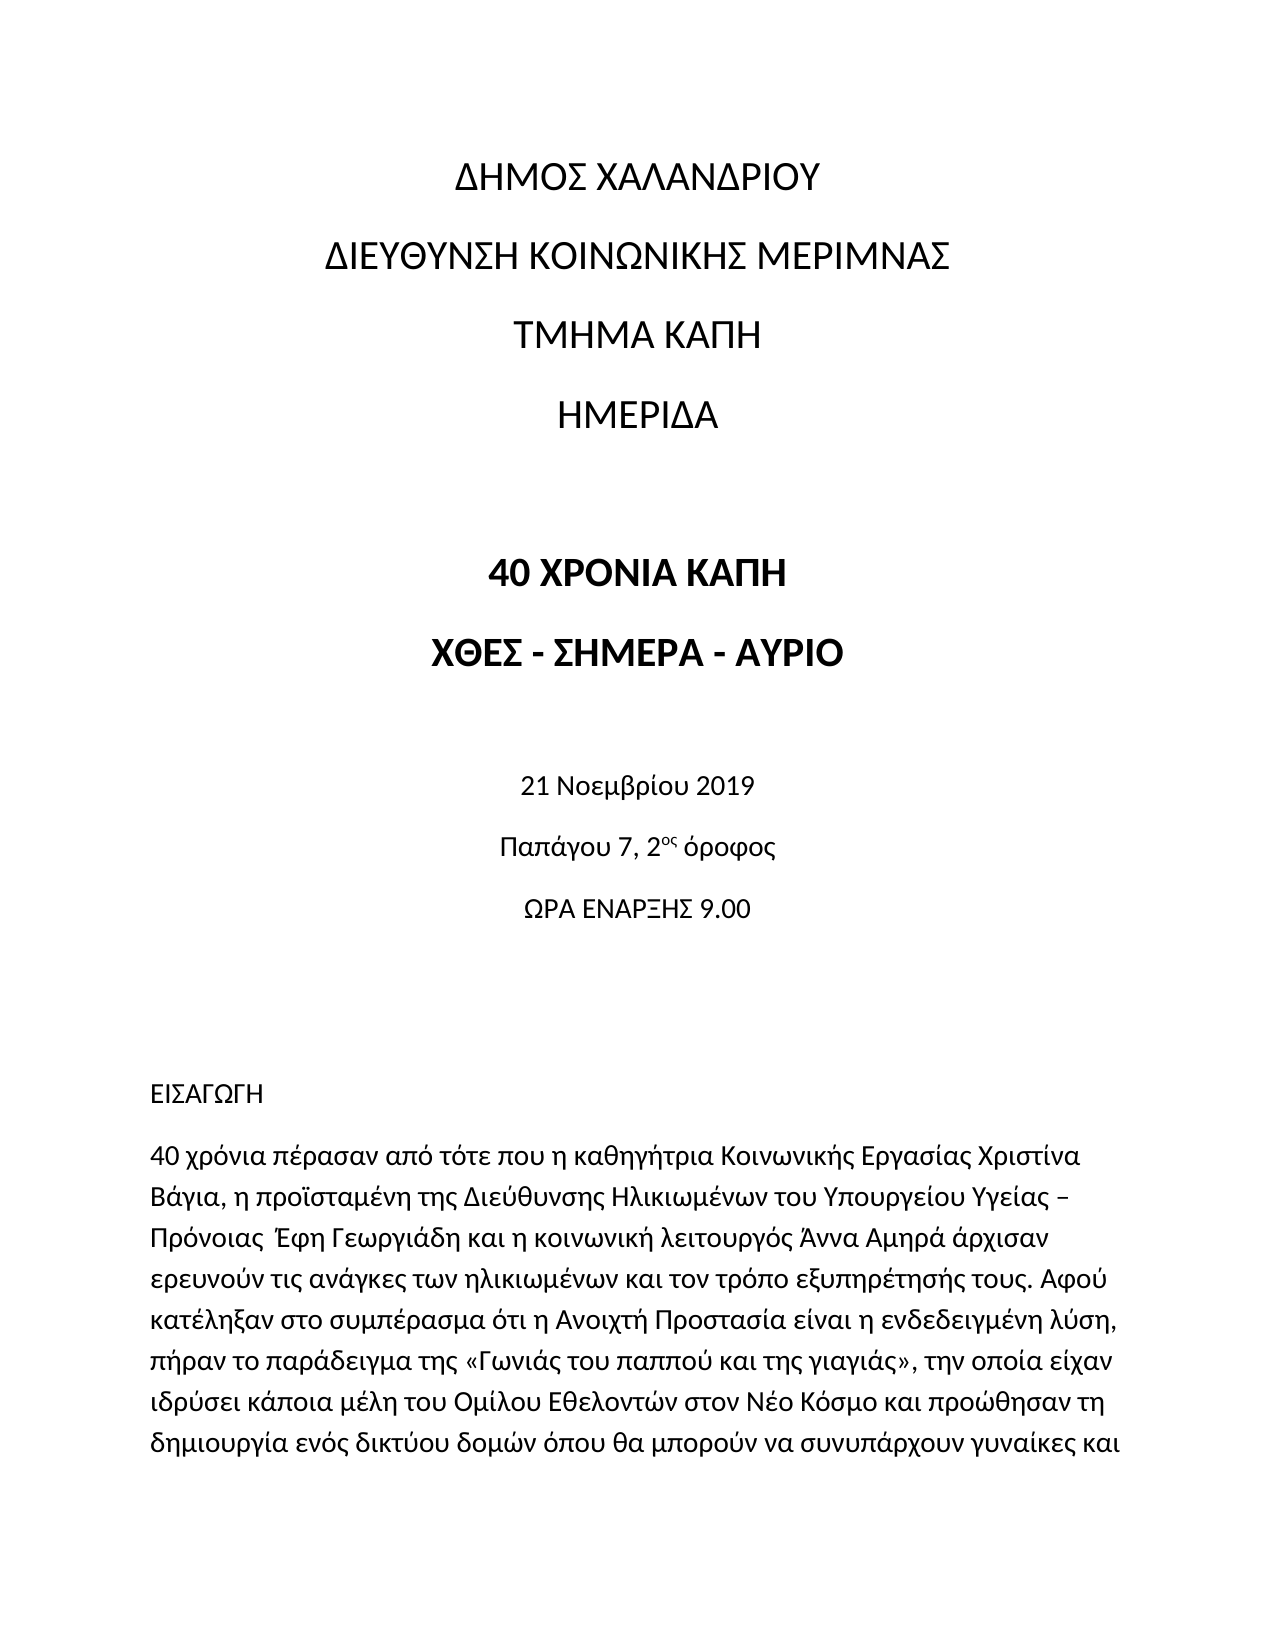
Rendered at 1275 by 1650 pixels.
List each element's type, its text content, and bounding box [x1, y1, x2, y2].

text ΧΘΕΣ - ΣΗΜΕΡΑ - ΑΥΡΙΟ [150, 626, 1125, 676]
text Παπάγου 7, 2ος όροφος [150, 828, 1125, 864]
text ΩΡΑ ΕΝΑΡΞΗΣ 9.00 [150, 890, 1125, 926]
text ΕΙΣΑΓΩΓΗ [150, 1076, 1125, 1111]
text ΤΜΗΜΑ ΚΑΠΗ [150, 308, 1125, 359]
text ΔΗΜΟΣ ΧΑΛΑΝΔΡΙΟΥ [150, 150, 1125, 201]
text 21 Νοεμβρίου 2019 [150, 767, 1125, 802]
text ΗΜΕΡΙΔΑ [150, 388, 1125, 439]
text 40 ΧΡΟΝΙΑ ΚΑΠΗ [150, 546, 1125, 597]
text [150, 1137, 1125, 1459]
text ΔΙΕΥΘΥΝΣΗ ΚΟΙΝΩΝΙΚΗΣ ΜΕΡΙΜΝΑΣ [150, 229, 1125, 280]
